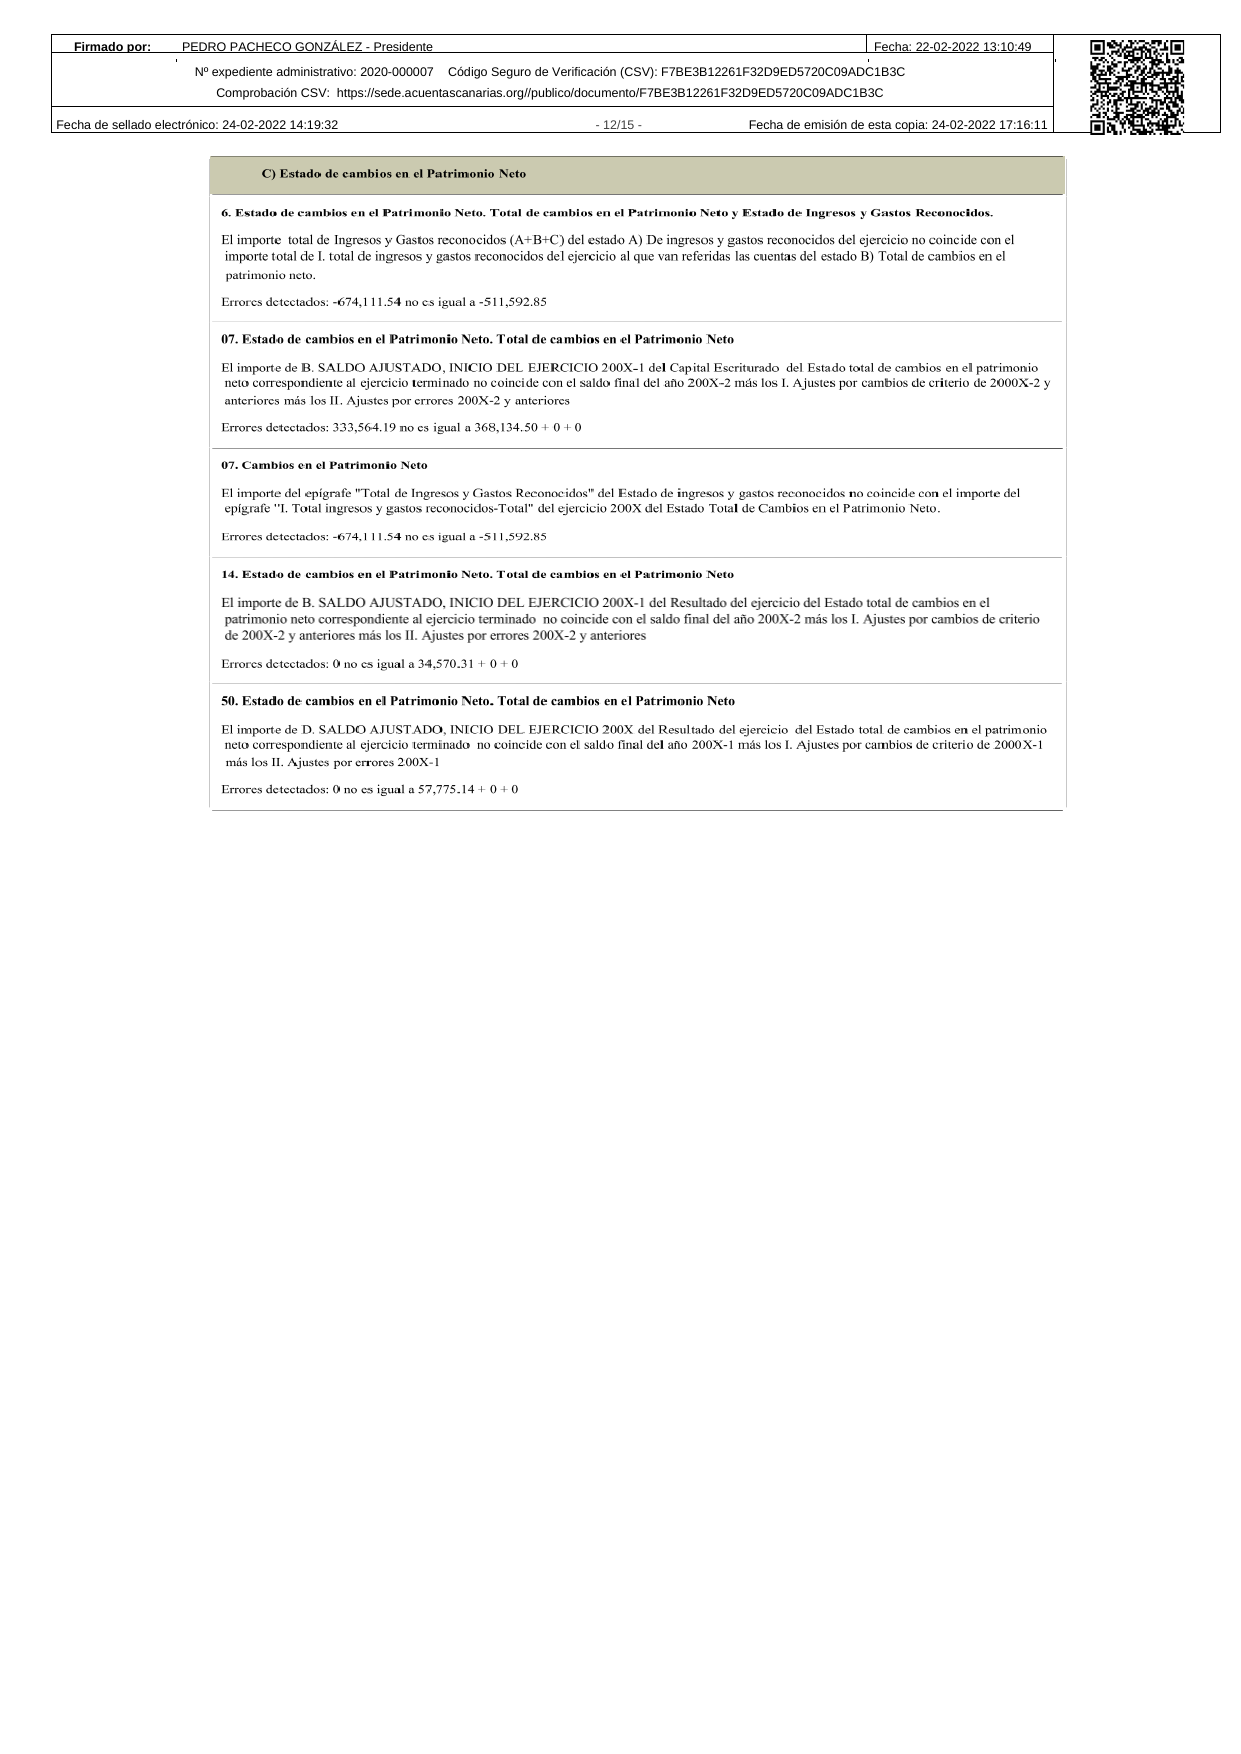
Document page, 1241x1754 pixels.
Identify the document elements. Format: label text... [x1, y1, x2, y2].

table_cell Fecha de sellado electrónico: 24-02-2022 14:19:32 - 12/15 - Fecha de emisión de esta copia: 24-02-2022 17:16:11 [52, 107, 1053, 132]
picture [208, 153, 1068, 812]
table_header Firmado por: PEDRO PACHECO GONZÁLEZ - Presidente [52, 35, 866, 52]
table_header [1054, 35, 1220, 132]
table_header Fecha: 22-02-2022 13:10:49 [867, 35, 1053, 52]
table_cell Nº expediente administrativo: 2020-000007 Código Seguro de Verificación (CSV): F7BE3B12261F32D9ED5720C09ADC1B3C Comprobación CSV: https://sede.acuentascanarias.org//publico/documento/F7BE3B12261F32D9ED5720C09ADC1B3C [52, 53, 1053, 106]
picture [1090, 40, 1185, 135]
